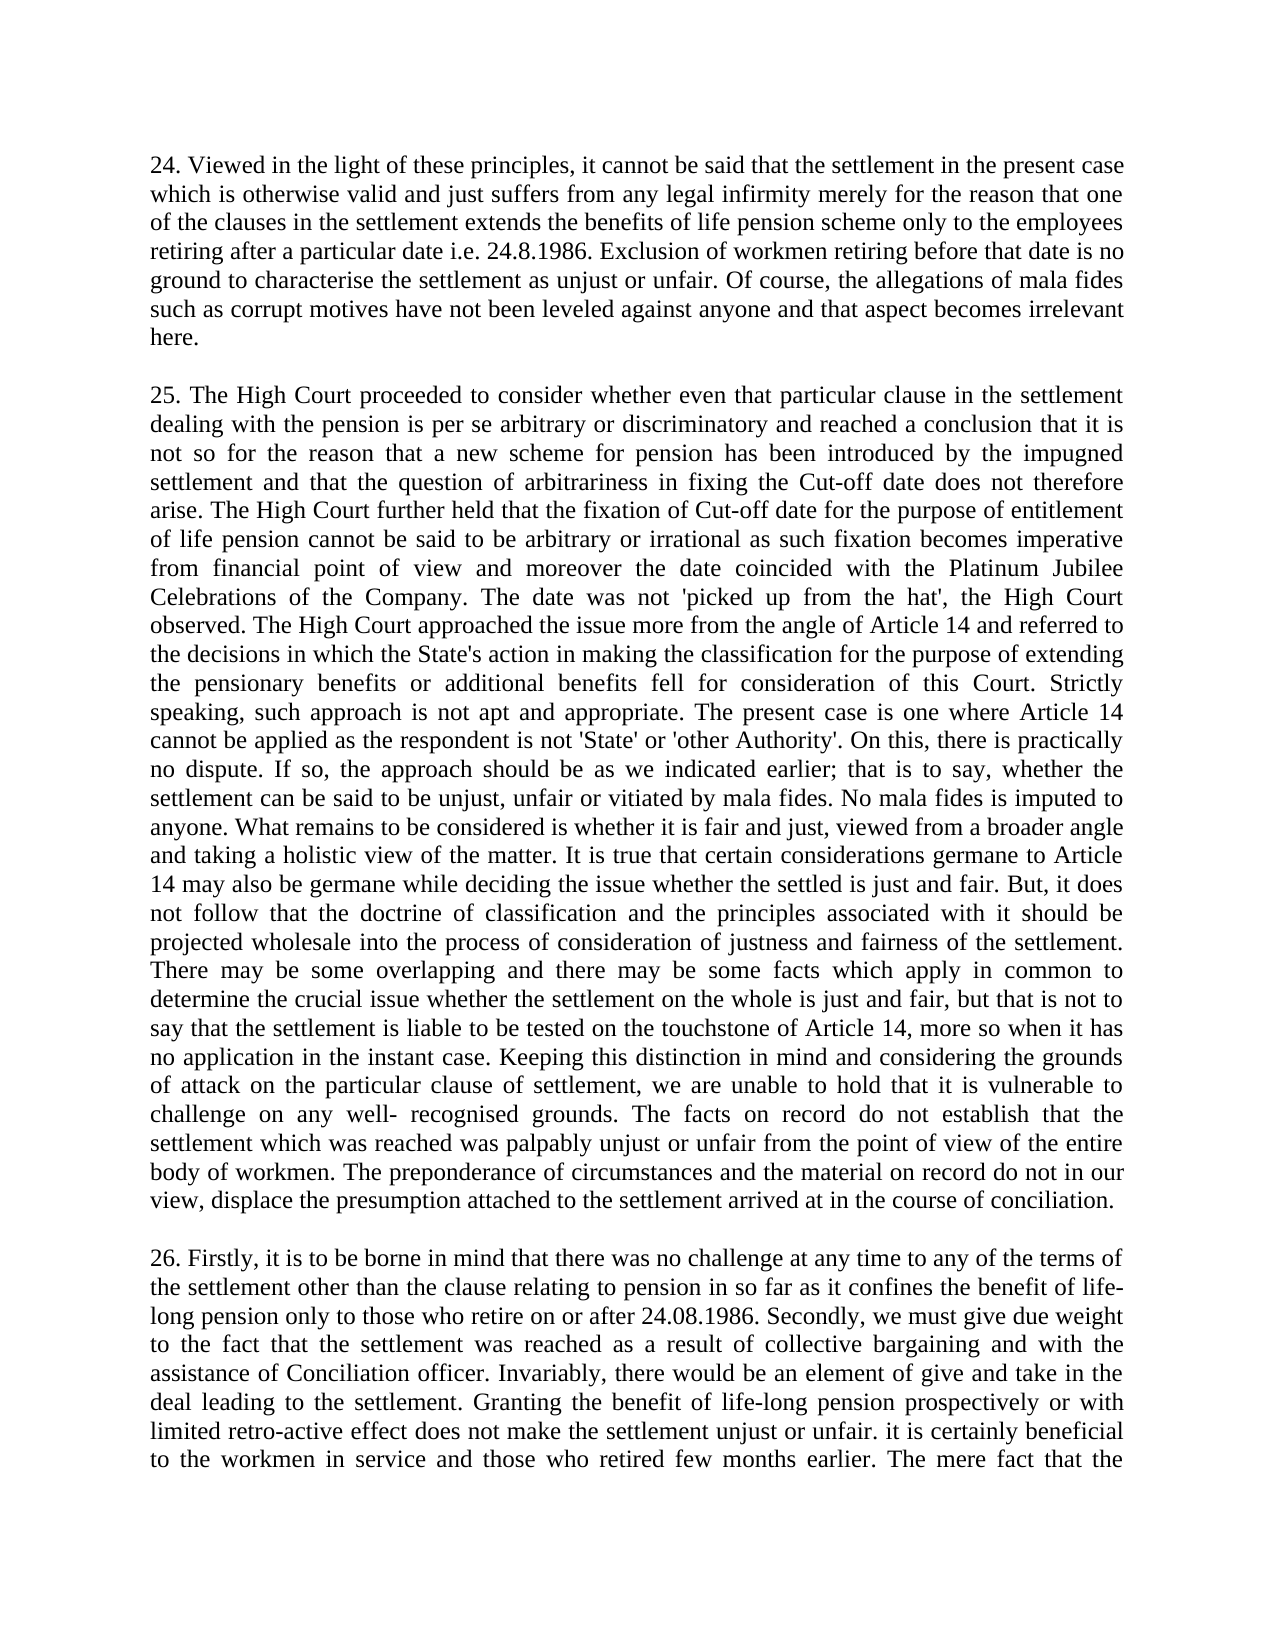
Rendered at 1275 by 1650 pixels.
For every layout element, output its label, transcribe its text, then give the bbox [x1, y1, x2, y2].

text 25. The High Court proceeded to consider whether even that particular clause in the settlement dealing with the pension is per se arbitrary or discriminatory and reached a conclusion that it is not so for the reason that a new scheme for pension has been introduced by the impugned settlement and that the question of arbitrariness in fixing the Cut-off date does not therefore arise. The High Court further held that the fixation of Cut-off date for the purpose of entitlement of life pension cannot be said to be arbitrary or irrational as such fixation becomes imperative from financial point of view and moreover the date coincided with the Platinum Jubilee Celebrations of the Company. The date was not 'picked up from the hat', the High Court observed. The High Court approached the issue more from the angle of Article 14 and referred to the decisions in which the State's action in making the classification for the purpose of extending the pensionary benefits or additional benefits fell for consideration of this Court. Strictly speaking, such approach is not apt and appropriate. The present case is one where Article 14 cannot be applied as the respondent is not 'State' or 'other Authority'. On this, there is practically no dispute. If so, the approach should be as we indicated earlier; that is to say, whether the settlement can be said to be unjust, unfair or vitiated by mala fides. No mala fides is imputed to anyone. What remains to be considered is whether it is fair and just, viewed from a broader angle and taking a holistic view of the matter. It is true that certain considerations germane to Article 14 may also be germane while deciding the issue whether the settled is just and fair. But, it does not follow that the doctrine of classification and the principles associated with it should be projected wholesale into the process of consideration of justness and fairness of the settlement. There may be some overlapping and there may be some facts which apply in common to determine the crucial issue whether the settlement on the whole is just and fair, but that is not to say that the settlement is liable to be tested on the touchstone of Article 14, more so when it has no application in the instant case. Keeping this distinction in mind and considering the grounds of attack on the particular clause of settlement, we are unable to hold that it is vulnerable to challenge on any well- recognised grounds. The facts on record do not establish that the settlement which was reached was palpably unjust or unfair from the point of view of the entire body of workmen. The preponderance of circumstances and the material on record do not in our view, displace the presumption attached to the settlement arrived at in the course of conciliation. [150, 380, 1125, 1214]
text 24. Viewed in the light of these principles, it cannot be said that the settlement in the present case which is otherwise valid and just suffers from any legal infirmity merely for the reason that one of the clauses in the settlement extends the benefits of life pension scheme only to the employees retiring after a particular date i.e. 24.8.1986. Exclusion of workmen retiring before that date is no ground to characterise the settlement as unjust or unfair. Of course, the allegations of mala fides such as corrupt motives have not been leveled against anyone and that aspect becomes irrelevant here. [150, 150, 1125, 351]
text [150, 1243, 1125, 1473]
